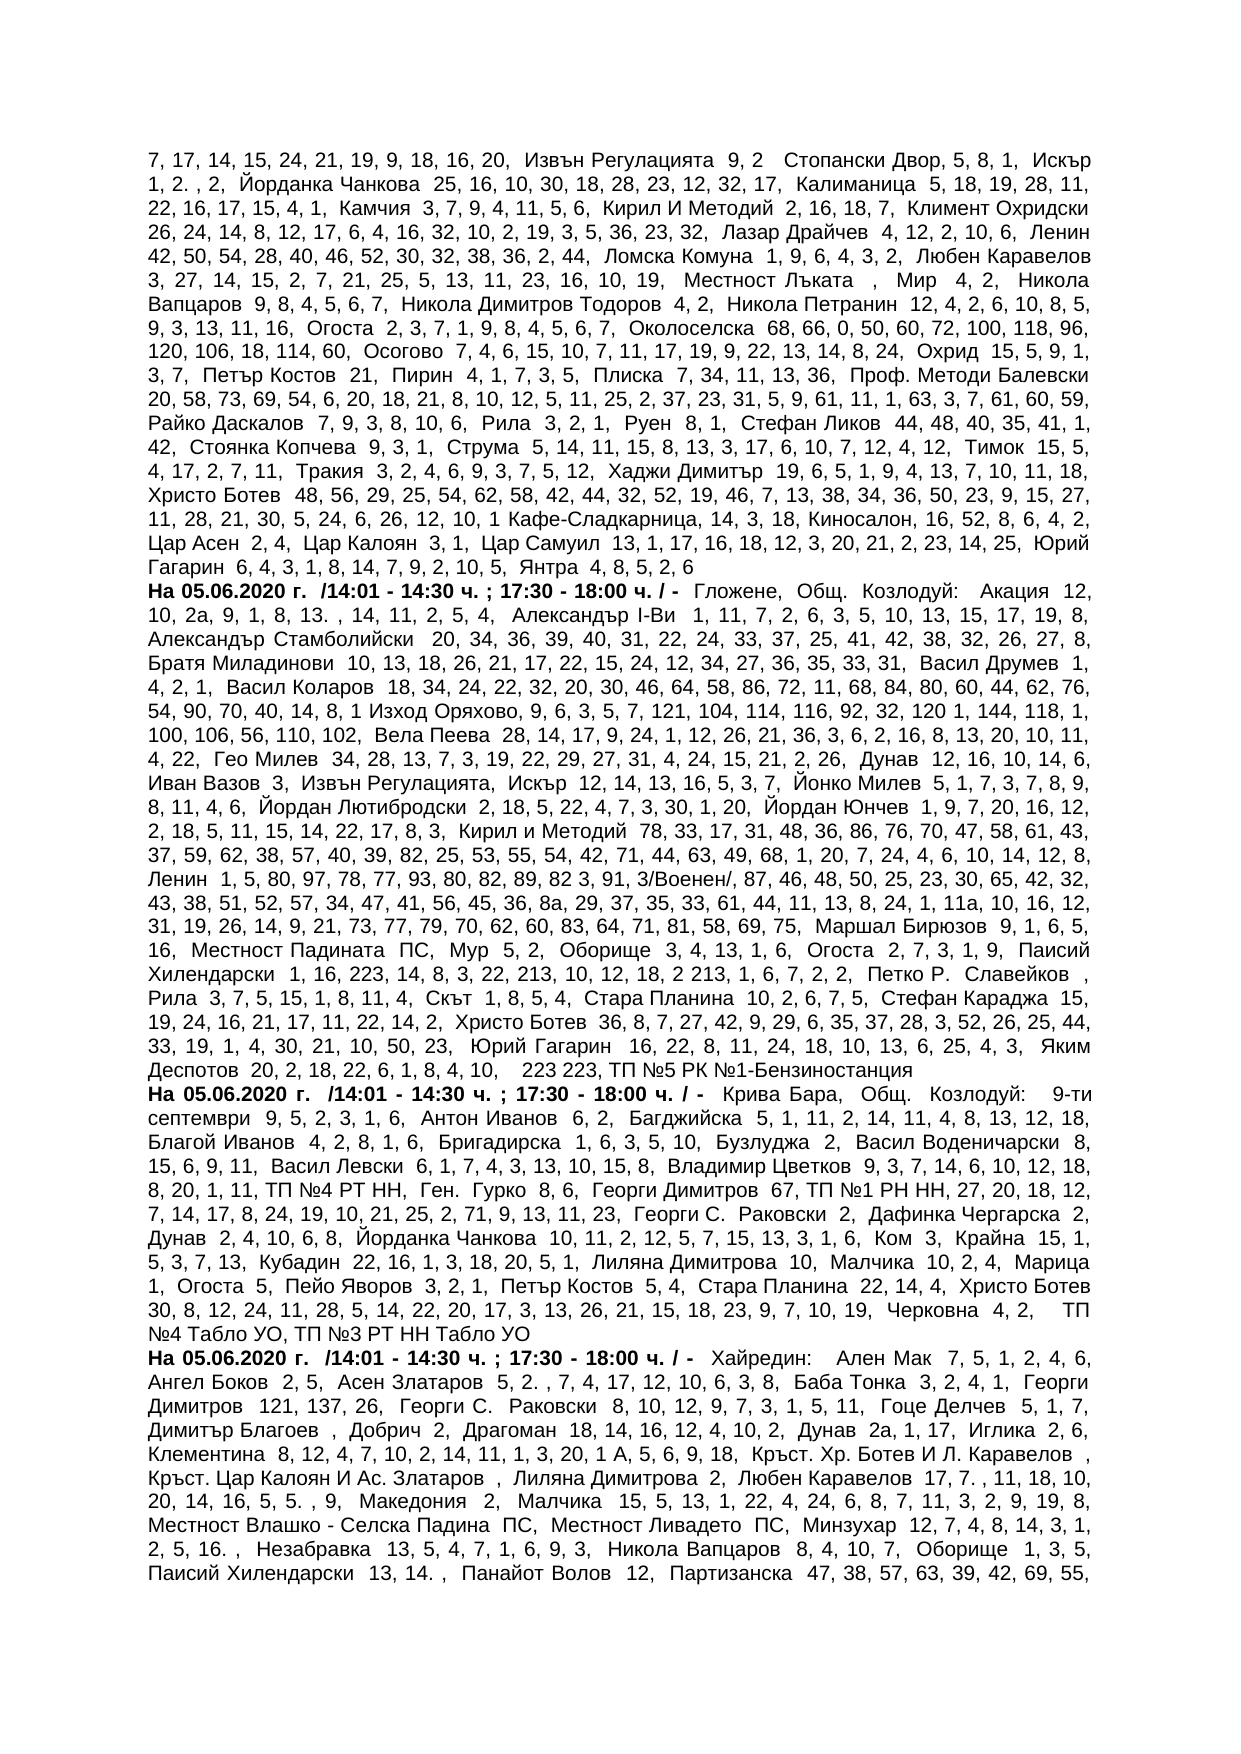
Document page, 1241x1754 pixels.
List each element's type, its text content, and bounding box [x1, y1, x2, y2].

text На 05.06.2020 г. /14:01 - 14:30 ч. ; 17:30 - 18:00 ч. / - Гложене, Общ. Козлодуй: Акация 12, 10, 2а, 9, 1, 8, 13. , 14, 11, 2, 5, 4, Александър I-Ви 1, 11, 7, 2, 6, 3, 5, 10, 13, 15, 17, 19, 8, Александър Стамболийски 20, 34, 36, 39, 40, 31, 22, 24, 33, 37, 25, 41, 42, 38, 32, 26, 27, 8, Братя Миладинови 10, 13, 18, 26, 21, 17, 22, 15, 24, 12, 34, 27, 36, 35, 33, 31, Васил Друмев 1, 4, 2, 1, Васил Коларов 18, 34, 24, 22, 32, 20, 30, 46, 64, 58, 86, 72, 11, 68, 84, 80, 60, 44, 62, 76, 54, 90, 70, 40, 14, 8, 1 Изход Оряхово, 9, 6, 3, 5, 7, 121, 104, 114, 116, 92, 32, 120 1, 144, 118, 1, 100, 106, 56, 110, 102, Вела Пеева 28, 14, 17, 9, 24, 1, 12, 26, 21, 36, 3, 6, 2, 16, 8, 13, 20, 10, 11, 4, 22, Гео Милев 34, 28, 13, 7, 3, 19, 22, 29, 27, 31, 4, 24, 15, 21, 2, 26, Дунав 12, 16, 10, 14, 6, Иван Вазов 3, Извън Регулацията, Искър 12, 14, 13, 16, 5, 3, 7, Йонко Милев 5, 1, 7, 3, 7, 8, 9, 8, 11, 4, 6, Йордан Лютибродски 2, 18, 5, 22, 4, 7, 3, 30, 1, 20, Йордан Юнчев 1, 9, 7, 20, 16, 12, 2, 18, 5, 11, 15, 14, 22, 17, 8, 3, Кирил и Методий 78, 33, 17, 31, 48, 36, 86, 76, 70, 47, 58, 61, 43, 37, 59, 62, 38, 57, 40, 39, 82, 25, 53, 55, 54, 42, 71, 44, 63, 49, 68, 1, 20, 7, 24, 4, 6, 10, 14, 12, 8, Ленин 1, 5, 80, 97, 78, 77, 93, 80, 82, 89, 82 3, 91, 3/Военен/, 87, 46, 48, 50, 25, 23, 30, 65, 42, 32, 43, 38, 51, 52, 57, 34, 47, 41, 56, 45, 36, 8а, 29, 37, 35, 33, 61, 44, 11, 13, 8, 24, 1, 11а, 10, 16, 12, 31, 19, 26, 14, 9, 21, 73, 77, 79, 70, 62, 60, 83, 64, 71, 81, 58, 69, 75, Маршал Бирюзов 9, 1, 6, 5, 16, Местност Падината ПС, Мур 5, 2, Оборище 3, 4, 13, 1, 6, Огоста 2, 7, 3, 1, 9, Паисий Хилендарски 1, 16, 223, 14, 8, 3, 22, 213, 10, 12, 18, 2 213, 1, 6, 7, 2, 2, Петко Р. Славейков , Рила 3, 7, 5, 15, 1, 8, 11, 4, Скът 1, 8, 5, 4, Стара Планина 10, 2, 6, 7, 5, Стефан Караджа 15, 19, 24, 16, 21, 17, 11, 22, 14, 2, Христо Ботев 36, 8, 7, 27, 42, 9, 29, 6, 35, 37, 28, 3, 52, 26, 25, 44, 33, 19, 1, 4, 30, 21, 10, 50, 23, Юрий Гагарин 16, 22, 8, 11, 24, 18, 10, 13, 6, 25, 4, 3, Яким Деспотов 20, 2, 18, 22, 6, 1, 8, 4, 10, 223 223, ТП №5 РК №1-Бензиностанция [148, 579, 1093, 1082]
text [148, 148, 1093, 579]
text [148, 1346, 1093, 1585]
text На 05.06.2020 г. /14:01 - 14:30 ч. ; 17:30 - 18:00 ч. / - Крива Бара, Общ. Козлодуй: 9-ти септември 9, 5, 2, 3, 1, 6, Антон Иванов 6, 2, Багджийска 5, 1, 11, 2, 14, 11, 4, 8, 13, 12, 18, Благой Иванов 4, 2, 8, 1, 6, Бригадирска 1, 6, 3, 5, 10, Бузлуджа 2, Васил Воденичарски 8, 15, 6, 9, 11, Васил Левски 6, 1, 7, 4, 3, 13, 10, 15, 8, Владимир Цветков 9, 3, 7, 14, 6, 10, 12, 18, 8, 20, 1, 11, ТП №4 РТ НН, Ген. Гурко 8, 6, Георги Димитров 67, ТП №1 РН НН, 27, 20, 18, 12, 7, 14, 17, 8, 24, 19, 10, 21, 25, 2, 71, 9, 13, 11, 23, Георги С. Раковски 2, Дафинка Чергарска 2, Дунав 2, 4, 10, 6, 8, Йорданка Чанкова 10, 11, 2, 12, 5, 7, 15, 13, 3, 1, 6, Ком 3, Крайна 15, 1, 5, 3, 7, 13, Кубадин 22, 16, 1, 3, 18, 20, 5, 1, Лиляна Димитрова 10, Малчика 10, 2, 4, Марица 1, Огоста 5, Пейо Яворов 3, 2, 1, Петър Костов 5, 4, Стара Планина 22, 14, 4, Христо Ботев 30, 8, 12, 24, 11, 28, 5, 14, 22, 20, 17, 3, 13, 26, 21, 15, 18, 23, 9, 7, 10, 19, Черковна 4, 2, ТП №4 Табло УО, ТП №3 РТ НН Табло УО [148, 1082, 1093, 1346]
